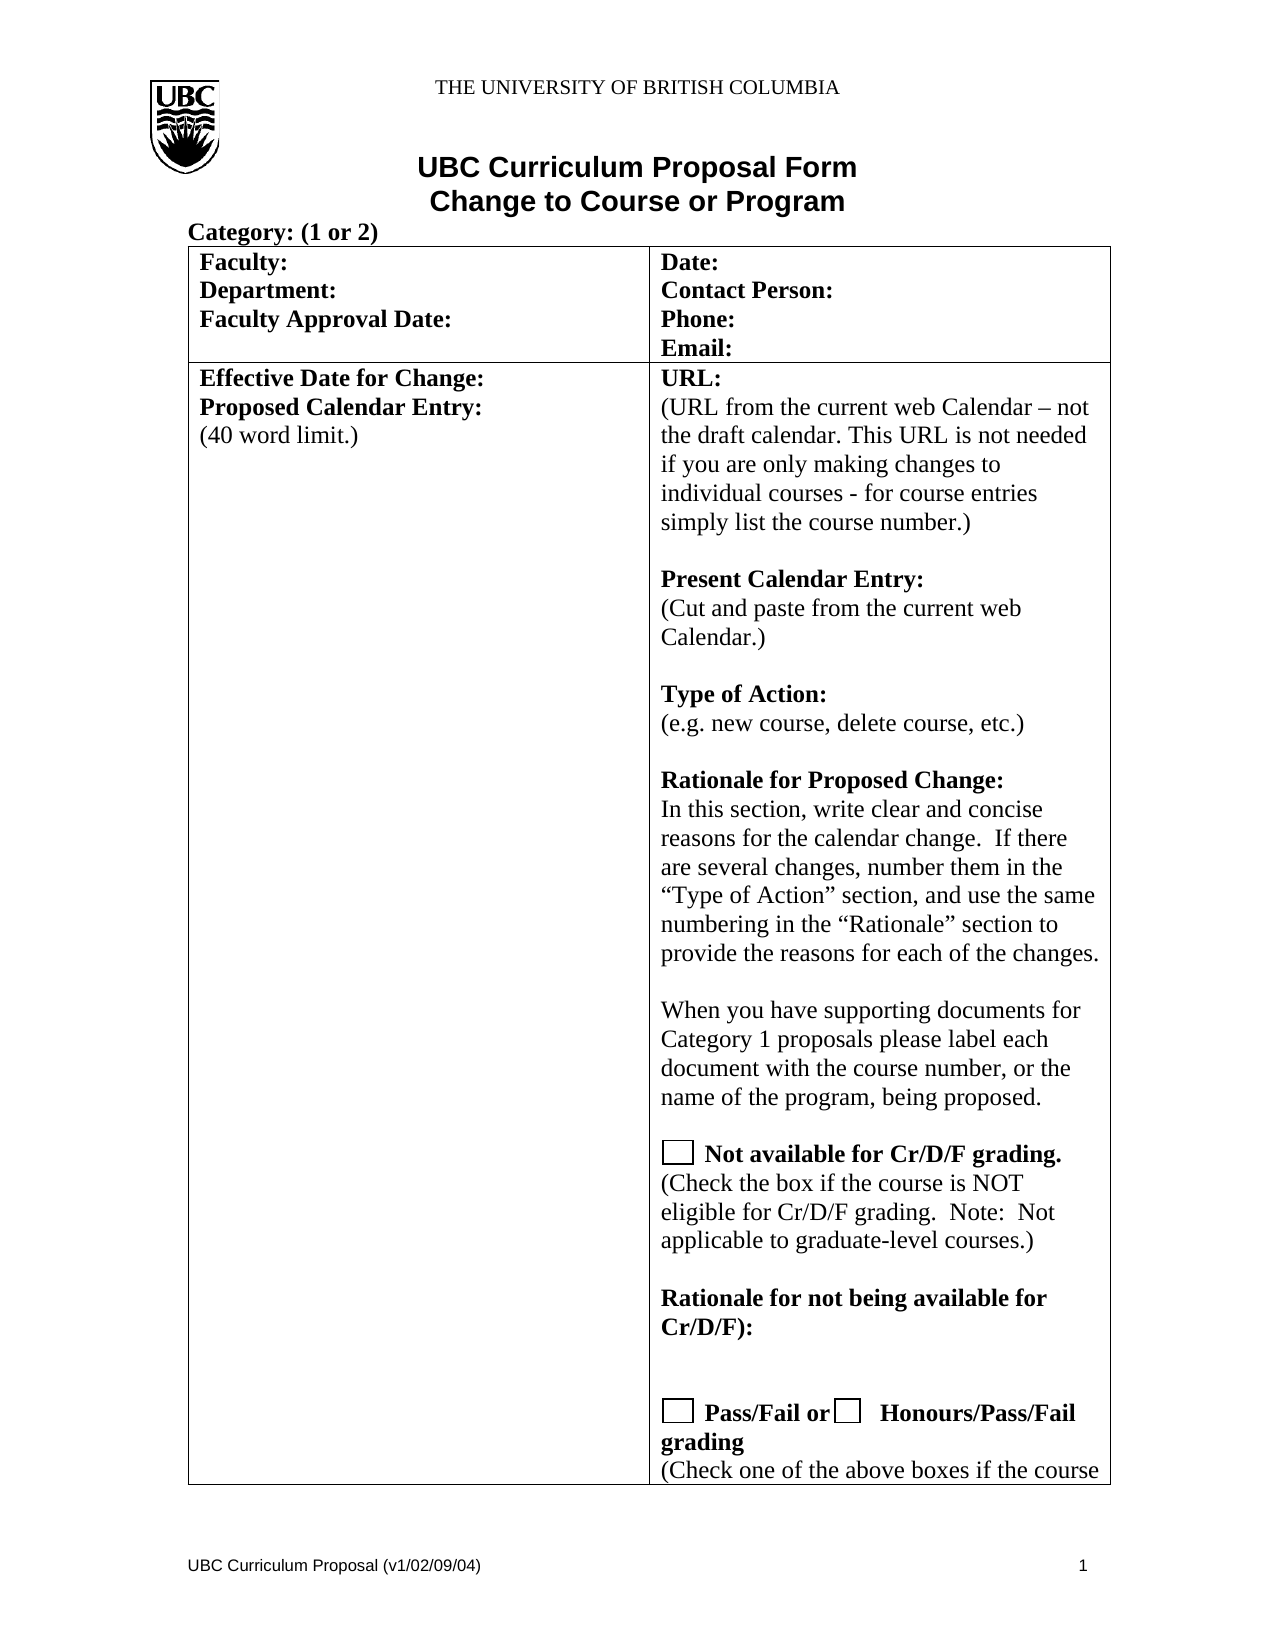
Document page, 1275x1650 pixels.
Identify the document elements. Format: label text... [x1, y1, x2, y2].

picture [150, 80, 220, 174]
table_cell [650, 363, 1110, 1484]
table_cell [189, 363, 649, 1484]
subtitle Change to Course or Program [187, 183, 1087, 217]
table_header Date: Contact Person: Phone: Email: [650, 247, 1110, 362]
title UBC Curriculum Proposal Form [187, 150, 1087, 183]
table_header Faculty: Department: Faculty Approval Date: [189, 247, 649, 362]
text Category: (1 or 2) [187, 217, 1087, 246]
